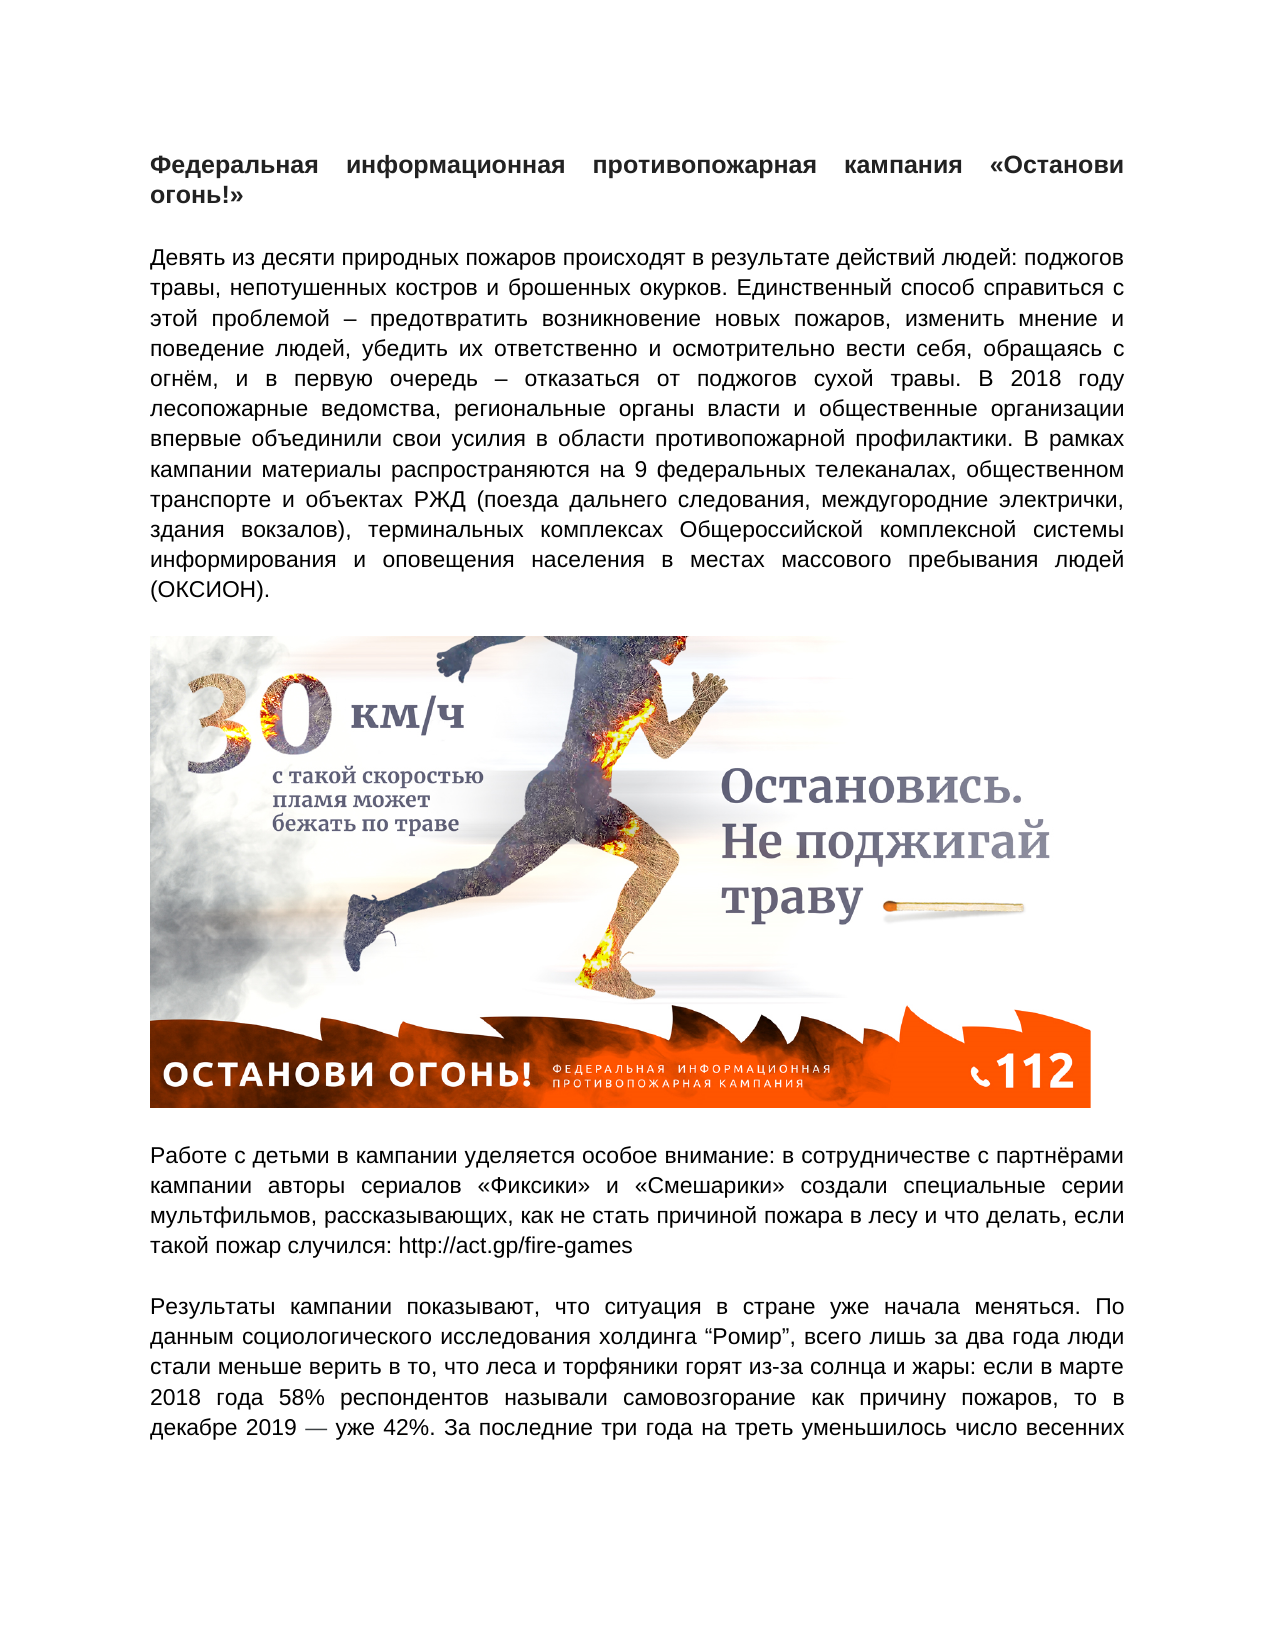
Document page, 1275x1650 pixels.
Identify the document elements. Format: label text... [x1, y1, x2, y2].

text Девять из десяти природных пожаров происходят в результате действий людей: поджогов травы, непотушенных костров и брошенных окурков. Единственный способ справиться с этой проблемой – предотвратить возникновение новых пожаров, изменить мнение и поведение людей, убедить их ответственно и осмотрительно вести себя, обращаясь с огнём, и в первую очередь – отказаться от поджогов сухой травы. В 2018 году лесопожарные ведомства, региональные органы власти и общественные организации впервые объединили свои усилия в области противопожарной профилактики. В рамках кампании материалы распространяются на 9 федеральных телеканалах, общественном транспорте и объектах РЖД (поезда дальнего следования, междугородние электрички, здания вокзалов), терминальных комплексах Общероссийской комплексной системы информирования и оповещения населения в местах массового пребывания людей (ОКСИОН). [150, 244, 1125, 603]
text Работе с детьми в кампании уделяется особое внимание: в сотрудничестве с партнёрами кампании авторы сериалов «Фиксики» и «Смешарики» создали специальные серии мультфильмов, рассказывающих, как не стать причиной пожара в лесу и что делать, если такой пожар случился: http://act.gp/fire-games [150, 1142, 1125, 1259]
text Федеральная информационная противопожарная кампания «Останови огонь!» [150, 150, 1125, 209]
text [150, 1293, 1125, 1440]
picture [150, 636, 1091, 1108]
